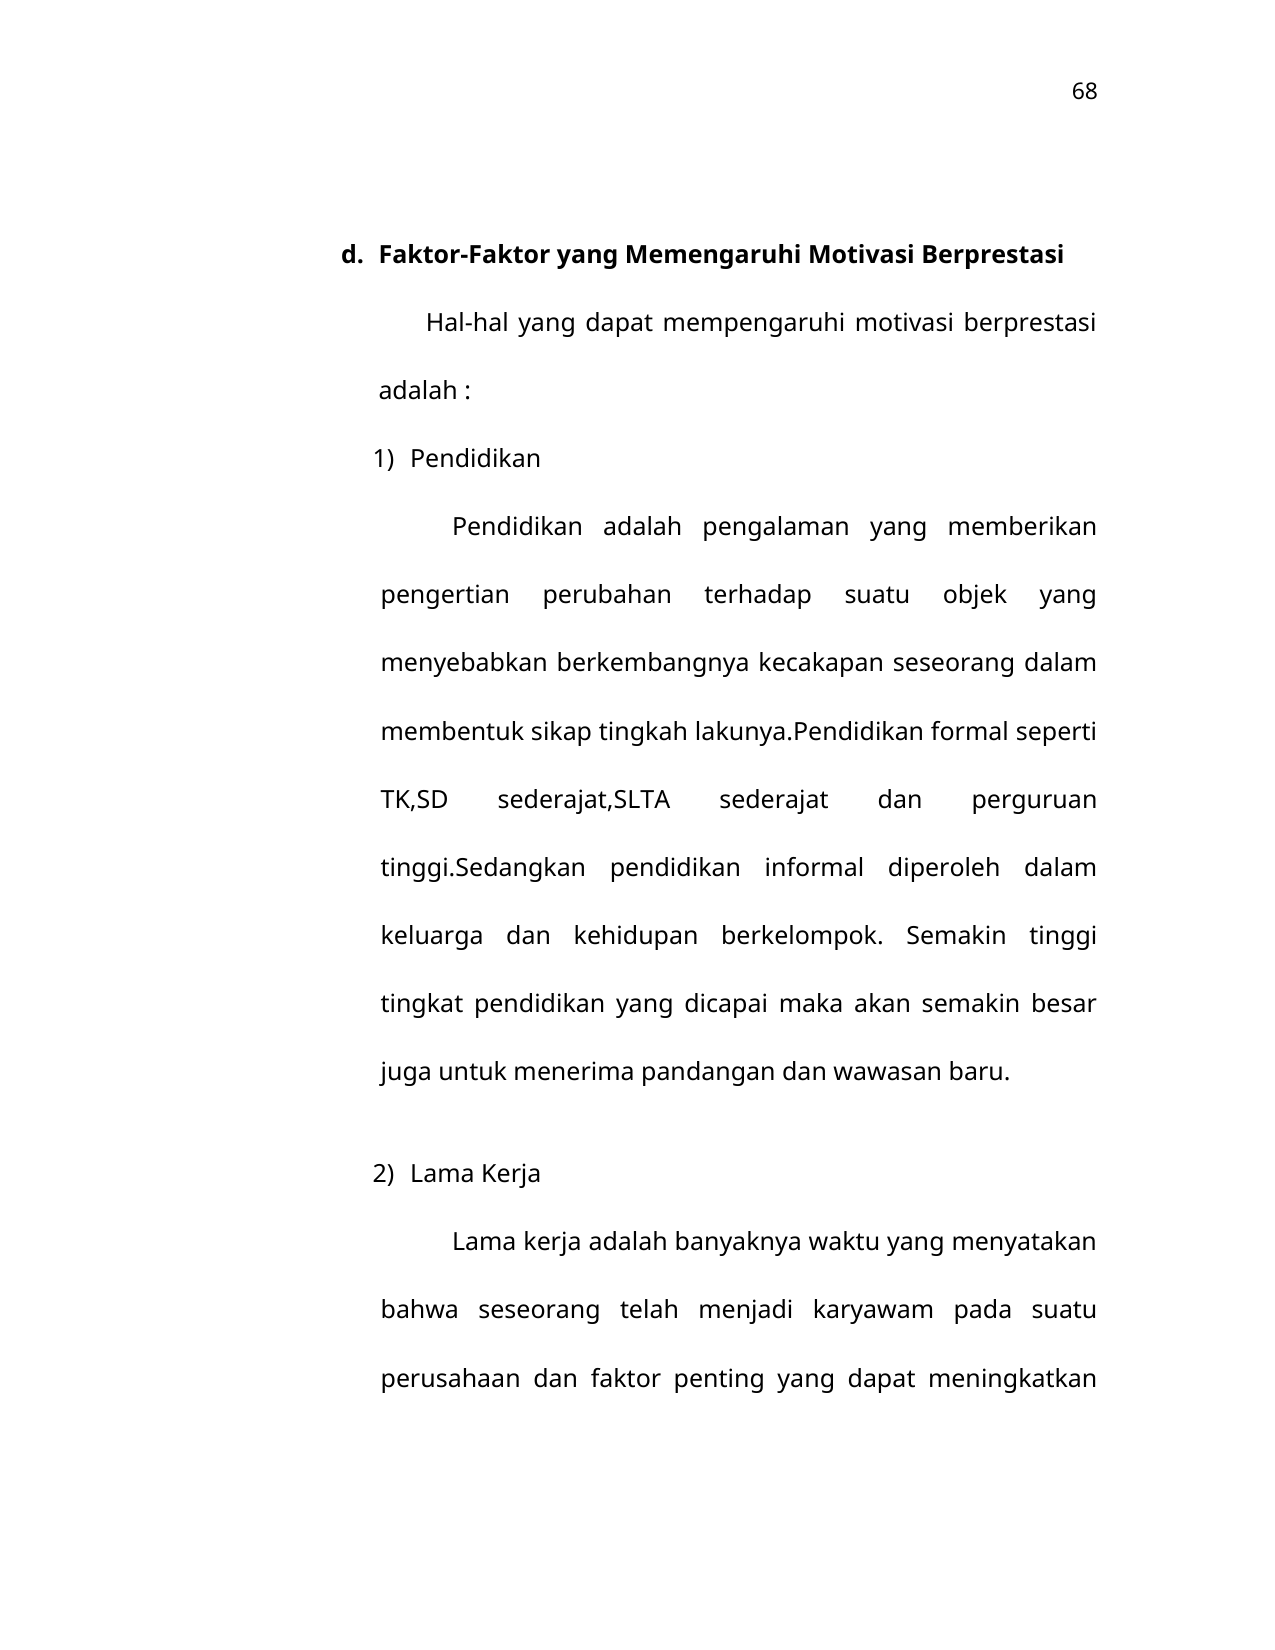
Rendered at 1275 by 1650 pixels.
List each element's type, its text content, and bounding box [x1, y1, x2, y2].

list Pendidikan [372, 441, 1098, 475]
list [380, 1224, 1098, 1394]
list Hal-hal yang dapat mempengaruhi motivasi berprestasi adalah : [378, 304, 1098, 407]
list Pendidikan adalah pengalaman yang memberikan pengertian perubahan terhadap suatu objek yang menyebabkan berkembangnya kecakapan seseorang dalam membentuk sikap tingkah lakunya.Pendidikan formal seperti TK,SD sederajat,SLTA sederajat dan perguruan tinggi.Sedangkan pendidikan informal diperoleh dalam keluarga dan kehidupan berkelompok. Semakin tinggi tingkat pendidikan yang dicapai maka akan semakin besar juga untuk menerima pandangan dan wawasan baru. [380, 509, 1098, 1088]
list Lama Kerja [372, 1156, 1098, 1190]
list Faktor-Faktor yang Memengaruhi Motivasi Berprestasi [341, 236, 1098, 270]
